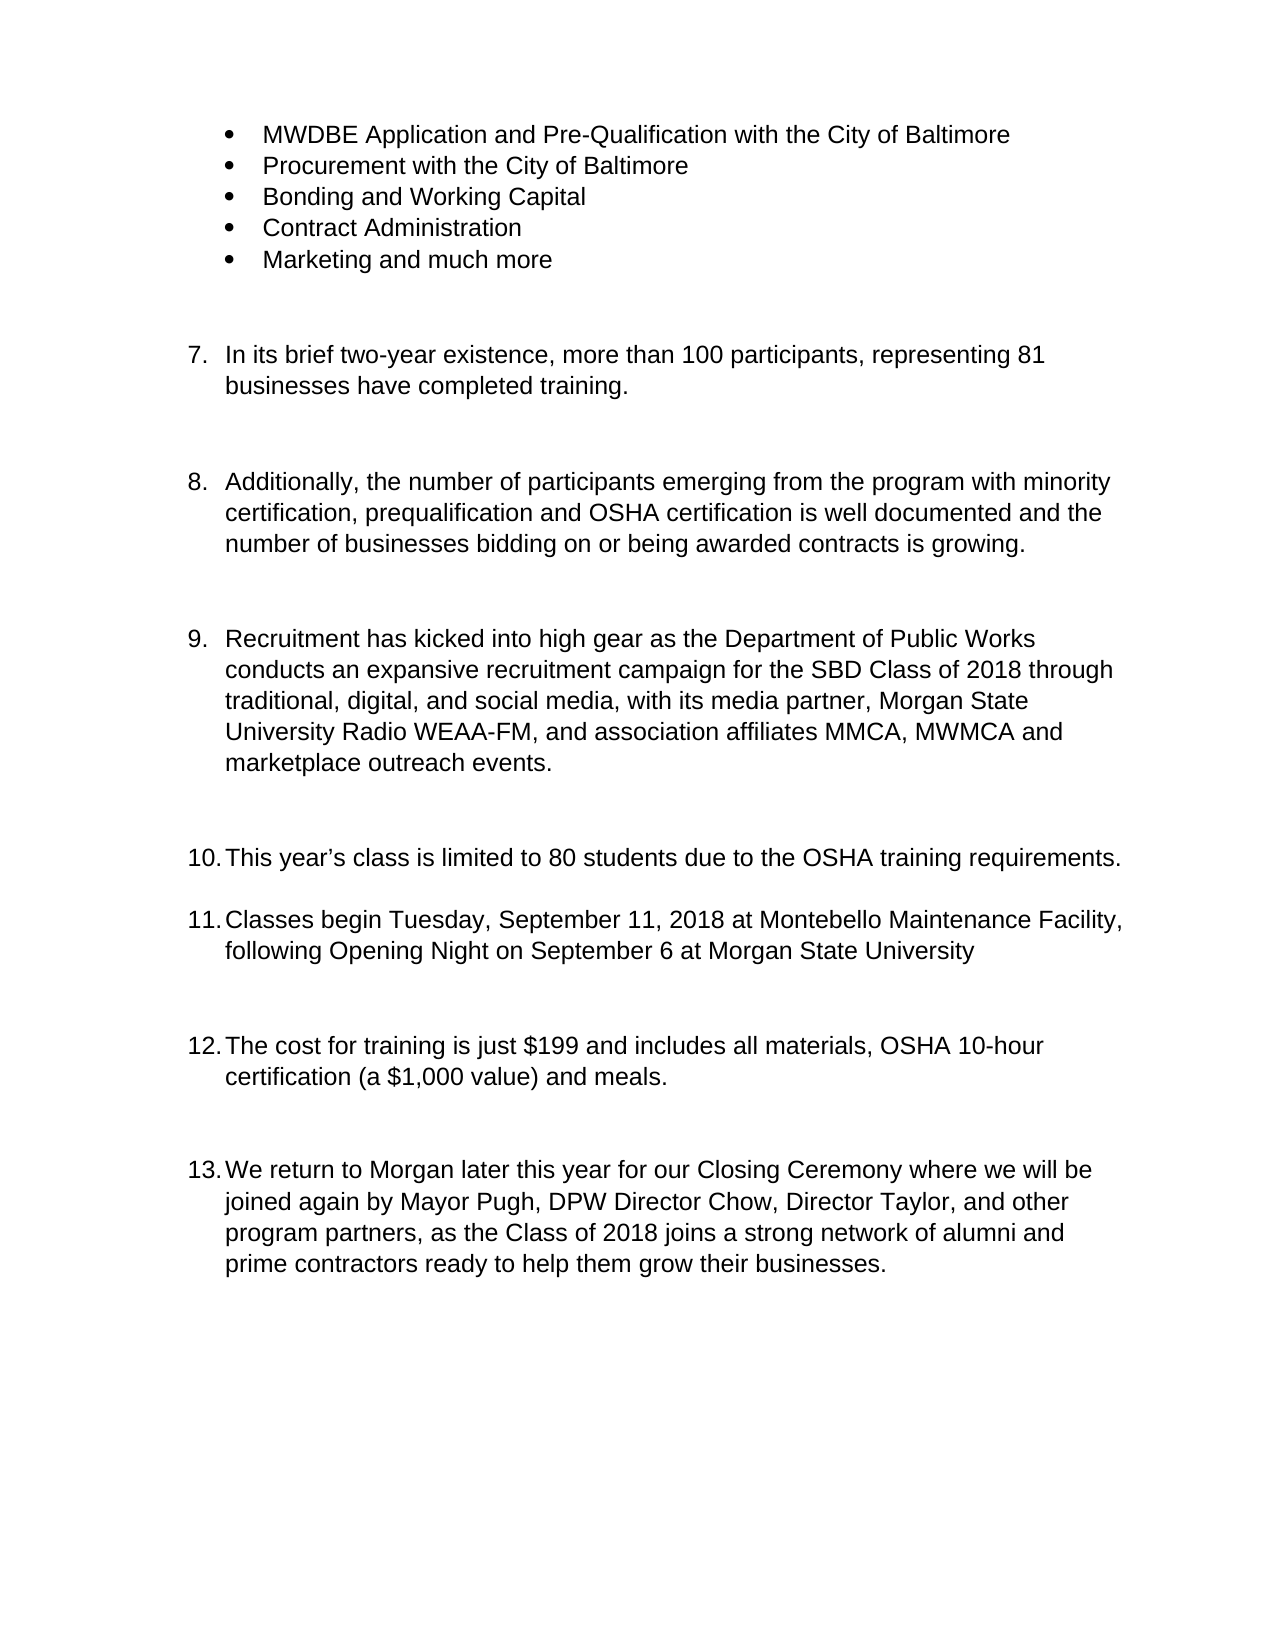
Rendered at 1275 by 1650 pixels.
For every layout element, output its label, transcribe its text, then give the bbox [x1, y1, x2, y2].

list The cost for training is just $199 and includes all materials, OSHA 10-hour certification (a $1,000 value) and meals. [187, 1031, 1125, 1091]
list Procurement with the City of Baltimore [225, 151, 1125, 180]
list Classes begin Tuesday, September 11, 2018 at Montebello Maintenance Facility, following Opening Night on September 6 at Morgan State University [187, 905, 1125, 965]
list Bonding and Working Capital [225, 182, 1125, 211]
list This year’s class is limited to 80 students due to the OSHA training requirements. [187, 843, 1125, 872]
list Additionally, the number of participants emerging from the program with minority certification, prequalification and OSHA certification is well documented and the number of businesses bidding on or being awarded contracts is growing. [187, 467, 1125, 557]
list Marketing and much more [225, 244, 1125, 273]
list We return to Morgan later this year for our Closing Ceremony where we will be joined again by Mayor Pugh, DPW Director Chow, Director Taylor, and other program partners, as the Class of 2018 joins a strong network of alumni and prime contractors ready to help them grow their businesses. [187, 1156, 1125, 1277]
list In its brief two-year existence, more than 100 participants, representing 81 businesses have completed training. [187, 340, 1125, 400]
list Contract Administration [225, 213, 1125, 242]
list Recruitment has kicked into high gear as the Department of Public Works conducts an expansive recruitment campaign for the SBD Class of 2018 through traditional, digital, and social media, with its media partner, Morgan State University Radio WEAA-FM, and association affiliates MMCA, MWMCA and marketplace outreach events. [187, 624, 1125, 777]
list MWDBE Application and Pre-Qualification with the City of Baltimore [225, 120, 1125, 149]
